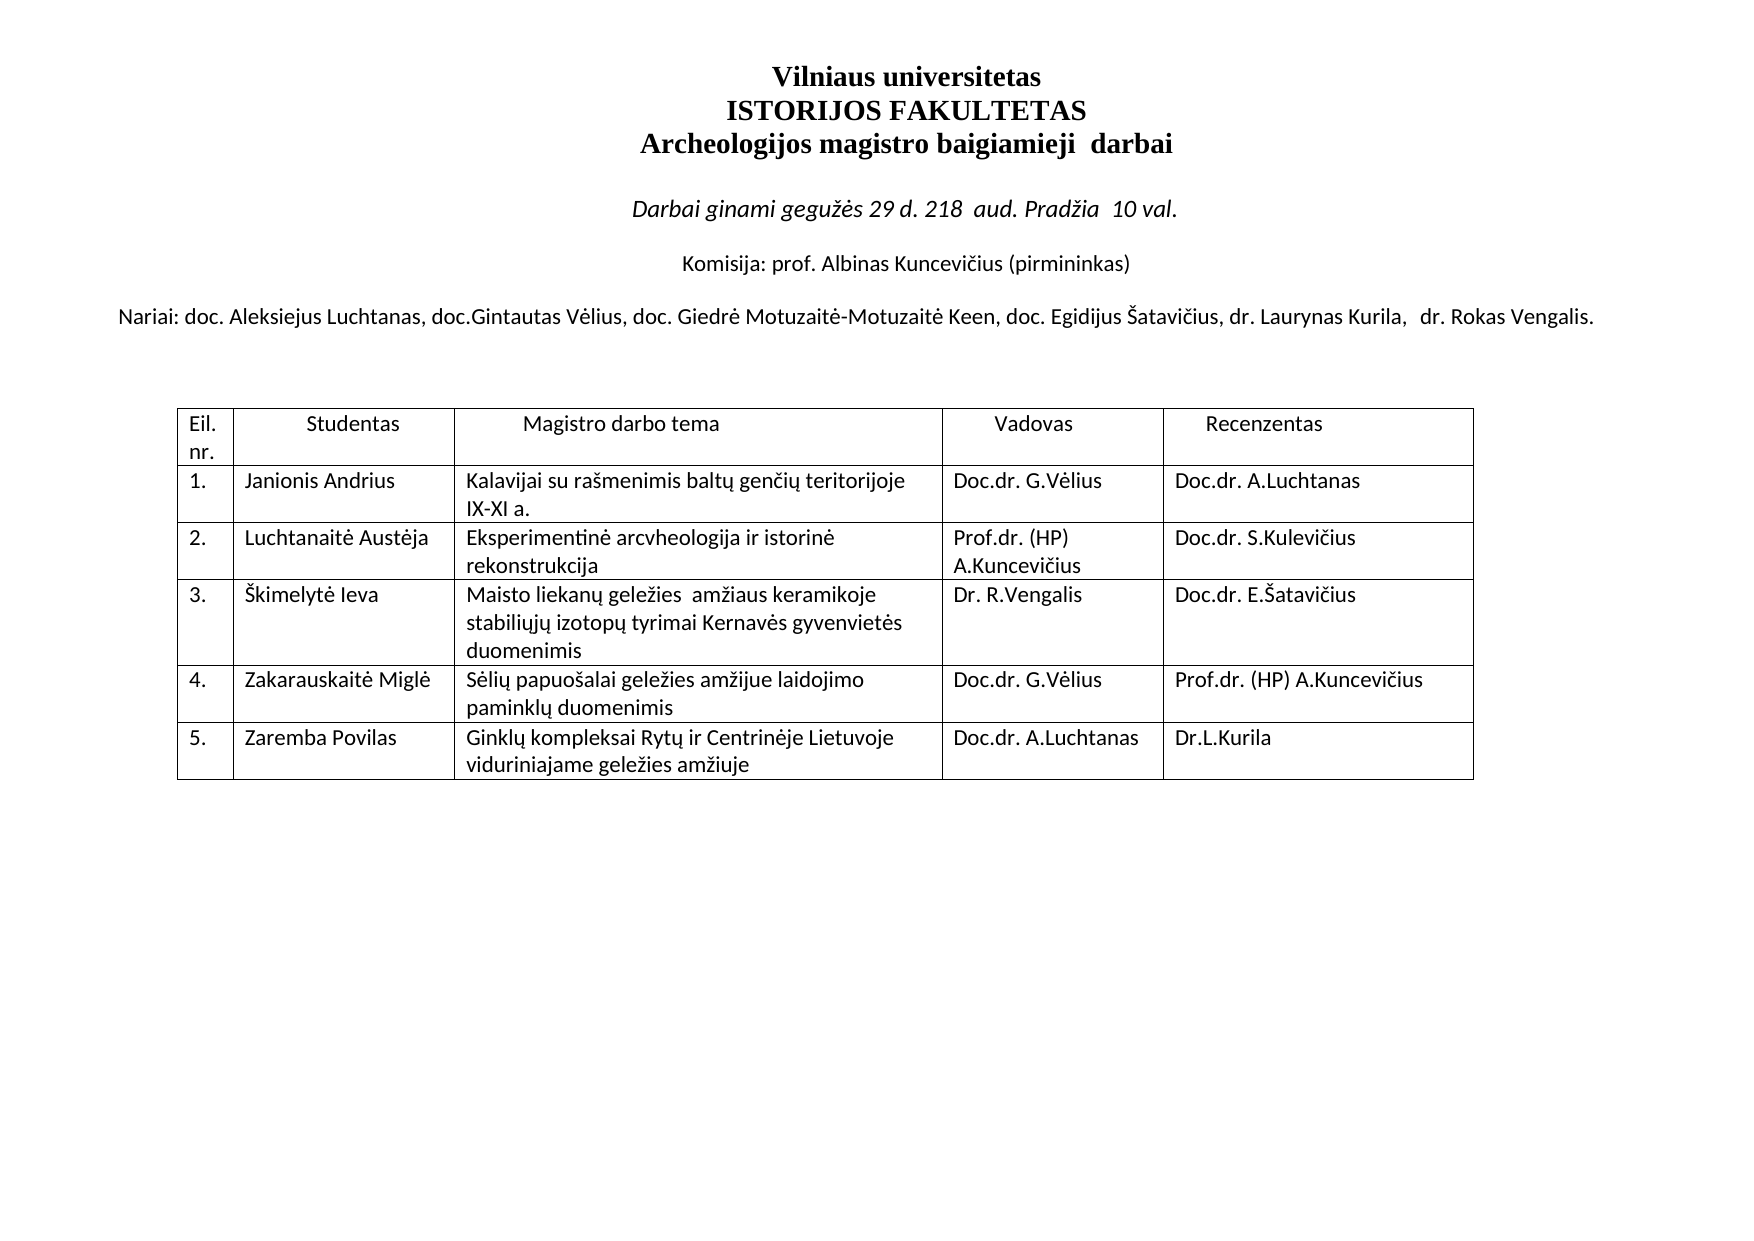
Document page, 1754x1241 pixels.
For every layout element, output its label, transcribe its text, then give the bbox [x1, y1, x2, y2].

table_cell Zakarauskaitė Miglė [234, 666, 454, 722]
text Darbai ginami gegužės 29 d. 218 aud. Pradžia 10 val. [177, 193, 1636, 224]
table_header Eil.nr. [178, 409, 233, 465]
table_cell Dr. R.Vengalis [943, 580, 1163, 664]
table_cell Maisto liekanų geležies amžiaus keramikoje stabiliųjų izotopų tyrimai Kernavės gyvenvietės duomenimis [455, 580, 942, 664]
table_cell Škimelytė Ieva [234, 580, 454, 664]
table_header Magistro darbo tema [455, 409, 942, 465]
table_cell Doc.dr. A.Luchtanas [1164, 466, 1473, 522]
table_cell Doc.dr. G.Vėlius [943, 466, 1163, 522]
table_cell 1. [178, 466, 233, 522]
table_cell Prof.dr. (HP) A.Kuncevičius [943, 523, 1163, 579]
table_cell Prof.dr. (HP) A.Kuncevičius [1164, 666, 1473, 722]
table_cell Ginklų kompleksai Rytų ir Centrinėje Lietuvoje viduriniajame geležies amžiuje [455, 723, 942, 779]
text Vilniaus universitetas [177, 59, 1636, 93]
table_cell Doc.dr. G.Vėlius [943, 666, 1163, 722]
table_cell 3. [178, 580, 233, 664]
table_cell Dr.L.Kurila [1164, 723, 1473, 779]
table_cell Doc.dr. S.Kulevičius [1164, 523, 1473, 579]
table_cell Eksperimentinė arcvheologija ir istorinė rekonstrukcija [455, 523, 942, 579]
table_cell Kalavijai su rašmenimis baltų genčių teritorijoje IX-XI a. [455, 466, 942, 522]
table_cell Luchtanaitė Austėja [234, 523, 454, 579]
table_cell 4. [178, 666, 233, 722]
table_header Studentas [234, 409, 454, 465]
table_cell Zaremba Povilas [234, 723, 454, 779]
table_cell 5. [178, 723, 233, 779]
text ISTORIJOS FAKULTETAS Archeologijos magistro baigiamieji darbai [177, 93, 1636, 160]
table_header Recenzentas [1164, 409, 1473, 465]
text Komisija: prof. Albinas Kuncevičius (pirmininkas) [177, 249, 1636, 277]
table_cell Doc.dr. E.Šatavičius [1164, 580, 1473, 664]
table_cell Sėlių papuošalai geležies amžijue laidojimo paminklų duomenimis [455, 666, 942, 722]
text Nariai: doc. Aleksiejus Luchtanas, doc.Gintautas Vėlius, doc. Giedrė Motuzaitė-Motuzaitė Keen, doc. Egidijus Šatavičius, dr. Laurynas Kurila, dr. Rokas Vengalis. [118, 302, 1636, 330]
table_cell 2. [178, 523, 233, 579]
table_cell Janionis Andrius [234, 466, 454, 522]
table_cell Doc.dr. A.Luchtanas [943, 723, 1163, 779]
table_header Vadovas [943, 409, 1163, 465]
